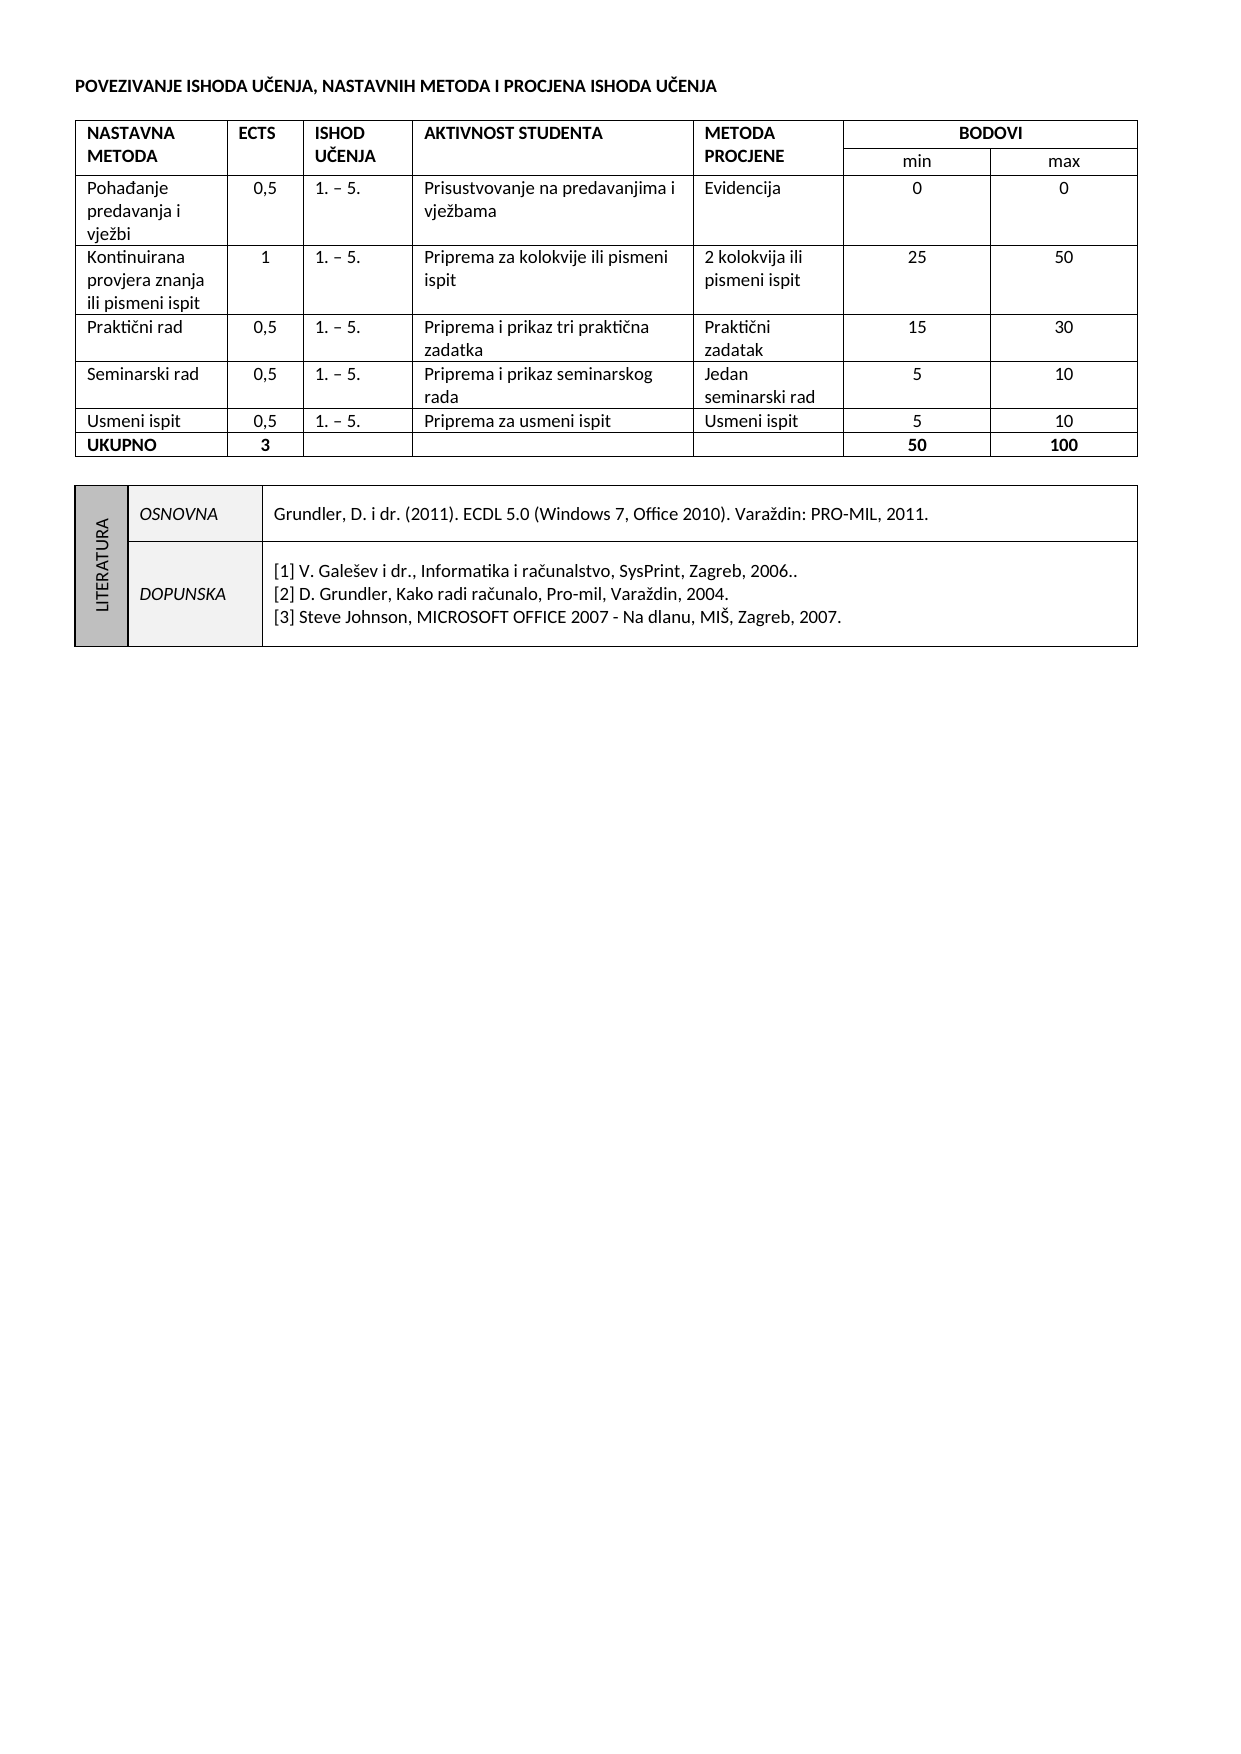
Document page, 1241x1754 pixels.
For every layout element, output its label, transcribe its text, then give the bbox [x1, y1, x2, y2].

table_cell 1. – 5. [304, 315, 412, 361]
table_header ISHOD UČENJA [304, 121, 412, 175]
table_header ECTS [228, 121, 303, 175]
table_cell Praktični zadatak [694, 315, 843, 361]
table_cell max [991, 149, 1137, 175]
text POVEZIVANJE ISHODA UČENJA, NASTAVNIH METODA I PROCJENA ISHODA UČENJA [75, 74, 1137, 97]
table_cell 1. – 5. [304, 246, 412, 314]
table_cell 100 [991, 433, 1137, 456]
table_header Grundler, D. i dr. (2011). ECDL 5.0 (Windows 7, Office 2010). Varaždin: PRO-MIL, 2011. [263, 486, 1137, 541]
table_cell Praktični rad [76, 315, 227, 361]
table_cell 3 [228, 433, 303, 456]
table_cell 1. – 5. [304, 362, 412, 408]
table_header LITERATURA [76, 486, 127, 646]
table_cell UKUPNO [76, 433, 227, 456]
table_cell 0 [991, 176, 1137, 244]
table_cell 50 [991, 246, 1137, 314]
table_cell 5 [844, 362, 990, 408]
table_cell 10 [991, 409, 1137, 432]
table_cell Evidencija [694, 176, 843, 244]
table_cell 1. – 5. [304, 176, 412, 244]
table_cell Kontinuirana provjera znanja ili pismeni ispit [76, 246, 227, 314]
table_cell Prisustvovanje na predavanjima i vježbama [413, 176, 693, 244]
table_cell 15 [844, 315, 990, 361]
table_cell [413, 433, 693, 456]
table_cell Priprema i prikaz seminarskog rada [413, 362, 693, 408]
table_cell [694, 433, 843, 456]
table_cell min [844, 149, 990, 175]
table_cell Jedan seminarski rad [694, 362, 843, 408]
table_cell 5 [844, 409, 990, 432]
table_cell 0,5 [228, 176, 303, 244]
table_cell Usmeni ispit [76, 409, 227, 432]
table_cell 2 kolokvija ili pismeni ispit [694, 246, 843, 314]
table_header AKTIVNOST STUDENTA [413, 121, 693, 175]
table_cell 1. – 5. [304, 409, 412, 432]
table_cell 0,5 [228, 315, 303, 361]
table_cell Usmeni ispit [694, 409, 843, 432]
table_cell [304, 433, 412, 456]
table_cell 10 [991, 362, 1137, 408]
table_cell [1] V. Galešev i dr., Informatika i računalstvo, SysPrint, Zagreb, 2006.. [2] D. Grundler, Kako radi računalo, Pro-mil, Varaždin, 2004. [3] Steve Johnson, MICROSOFT OFFICE 2007 - Na dlanu, MIŠ, Zagreb, 2007. [263, 542, 1137, 646]
table_cell 50 [844, 433, 990, 456]
table_header NASTAVNA METODA [76, 121, 227, 175]
table_cell 25 [844, 246, 990, 314]
table_header OSNOVNA [129, 486, 262, 541]
table_cell Priprema za kolokvije ili pismeni ispit [413, 246, 693, 314]
table_cell 0,5 [228, 362, 303, 408]
table_cell 0 [844, 176, 990, 244]
table_cell Pohađanje predavanja i vježbi [76, 176, 227, 244]
table_cell 0,5 [228, 409, 303, 432]
table_cell Seminarski rad [76, 362, 227, 408]
table_cell DOPUNSKA [129, 542, 262, 646]
table_cell 1 [228, 246, 303, 314]
table_cell 30 [991, 315, 1137, 361]
table_cell Priprema i prikaz tri praktična zadatka [413, 315, 693, 361]
table_header METODA PROCJENE [694, 121, 843, 175]
table_cell Priprema za usmeni ispit [413, 409, 693, 432]
table_header BODOVI [844, 121, 1137, 148]
